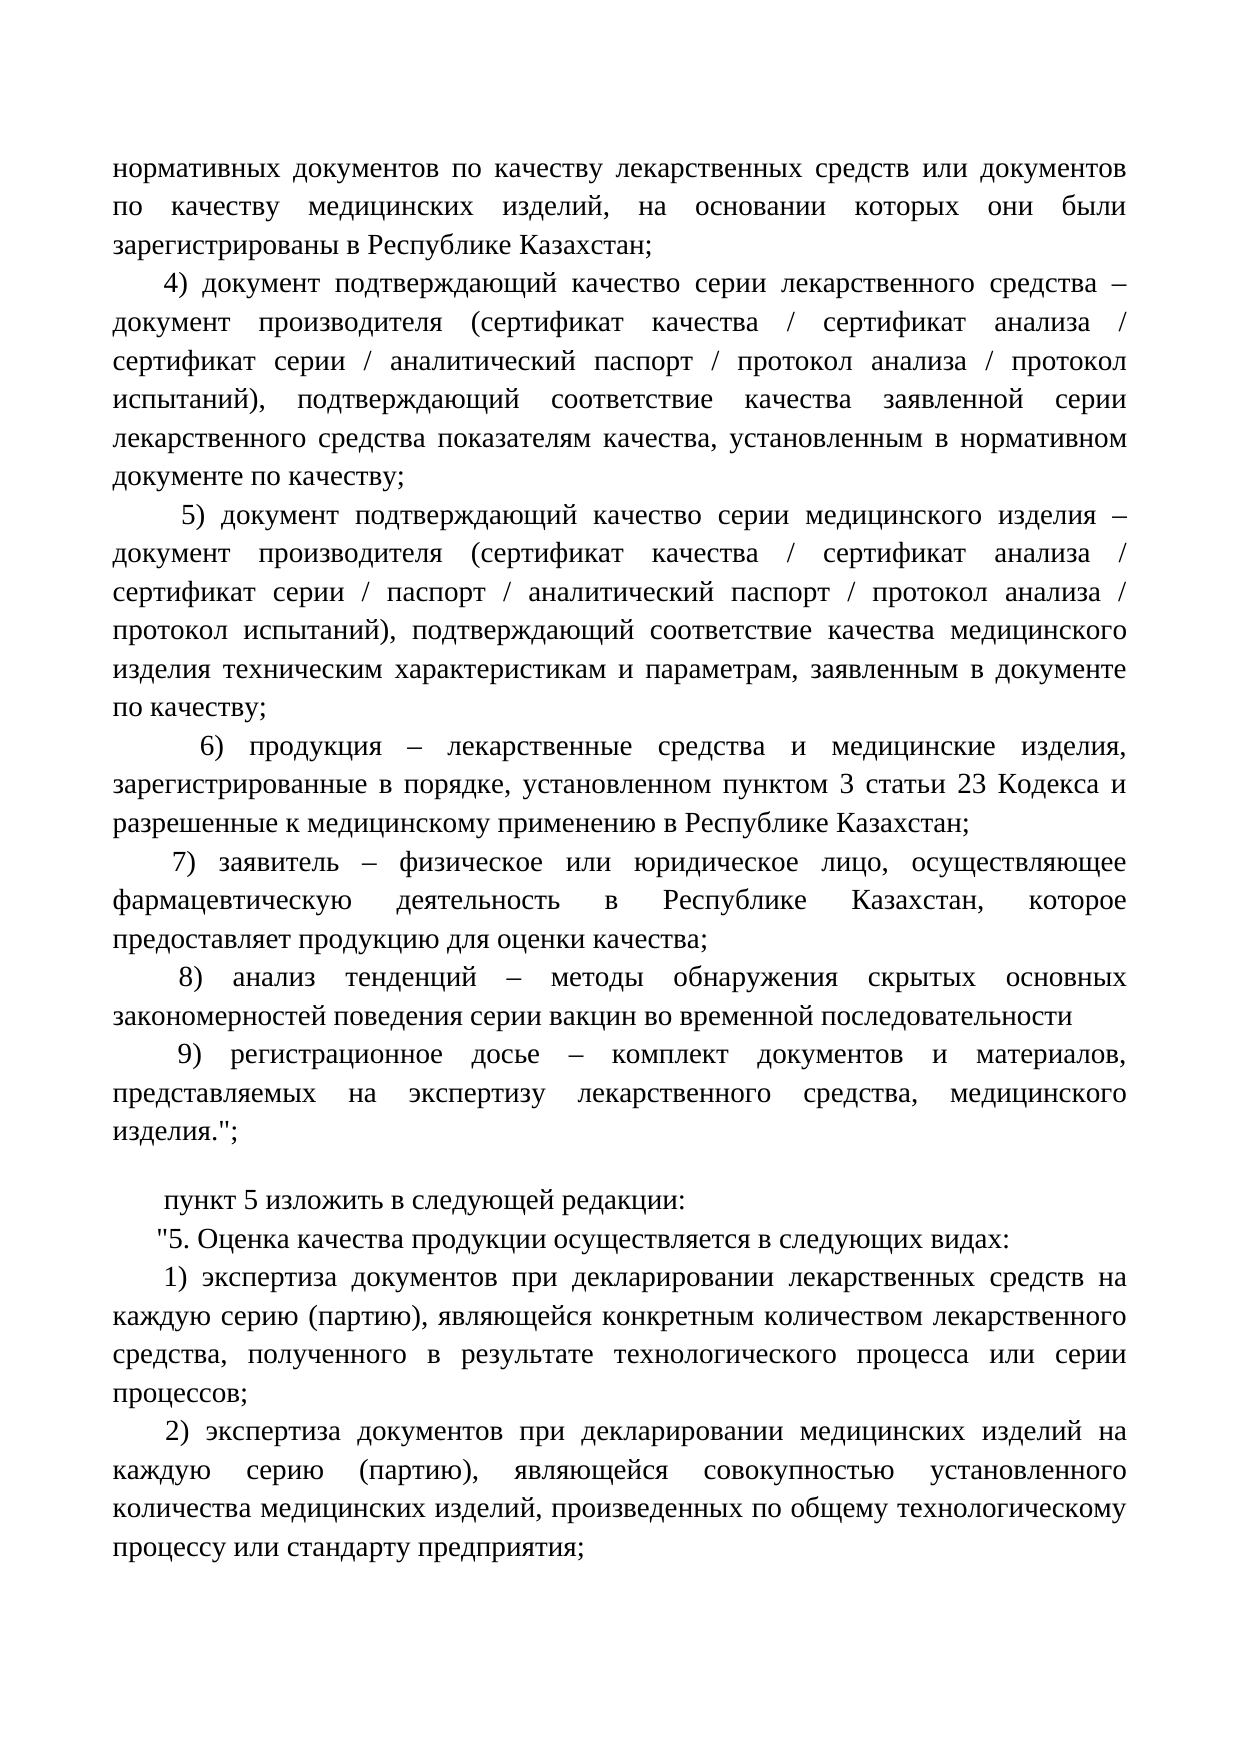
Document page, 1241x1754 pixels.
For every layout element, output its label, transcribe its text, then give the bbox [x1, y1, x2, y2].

text 5) документ подтверждающий качество серии медицинского изделия – документ производителя (сертификат качества / сертификат анализа / сертификат серии / паспорт / аналитический паспорт / протокол анализа / протокол испытаний), подтверждающий соответствие качества медицинского изделия техническим характеристикам и параметрам, заявленным в документе по качеству; [112, 497, 1128, 723]
text 2) экспертиза документов при декларировании медицинских изделий на каждую серию (партию), являющейся совокупностью установленного количества медицинских изделий, произведенных по общему технологическому процессу или стандарту предприятия; [112, 1413, 1128, 1563]
text 1) экспертиза документов при декларировании лекарственных средств на каждую серию (партию), являющейся конкретным количеством лекарственного средства, полученного в результате технологического процесса или серии процессов; [112, 1259, 1128, 1408]
text 4) документ подтверждающий качество серии лекарственного средства – документ производителя (сертификат качества / сертификат анализа / сертификат серии / аналитический паспорт / протокол анализа / протокол испытаний), подтверждающий соответствие качества заявленной серии лекарственного средства показателям качества, установленным в нормативном документе по качеству; [112, 266, 1128, 492]
text 6) продукция – лекарственные средства и медицинские изделия, зарегистрированные в порядке, установленном пунктом 3 статьи 23 Кодекса и разрешенные к медицинскому применению в Республике Казахстан; [112, 728, 1128, 839]
text 8) анализ тенденций – методы обнаружения скрытых основных закономерностей поведения серии вакцин во временной последовательности [112, 959, 1128, 1031]
text пункт 5 изложить в следующей редакции: [112, 1182, 1128, 1216]
text 9) регистрационное досье – комплект документов и материалов, представляемых на экспертизу лекарственного средства, медицинского изделия."; [112, 1036, 1128, 1147]
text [112, 150, 1128, 261]
text 7) заявитель – физическое или юридическое лицо, осуществляющее фармацевтическую деятельность в Республике Казахстан, которое предоставляет продукцию для оценки качества; [112, 844, 1128, 954]
text "5. Оценка качества продукции осуществляется в следующих видах: [112, 1221, 1128, 1254]
